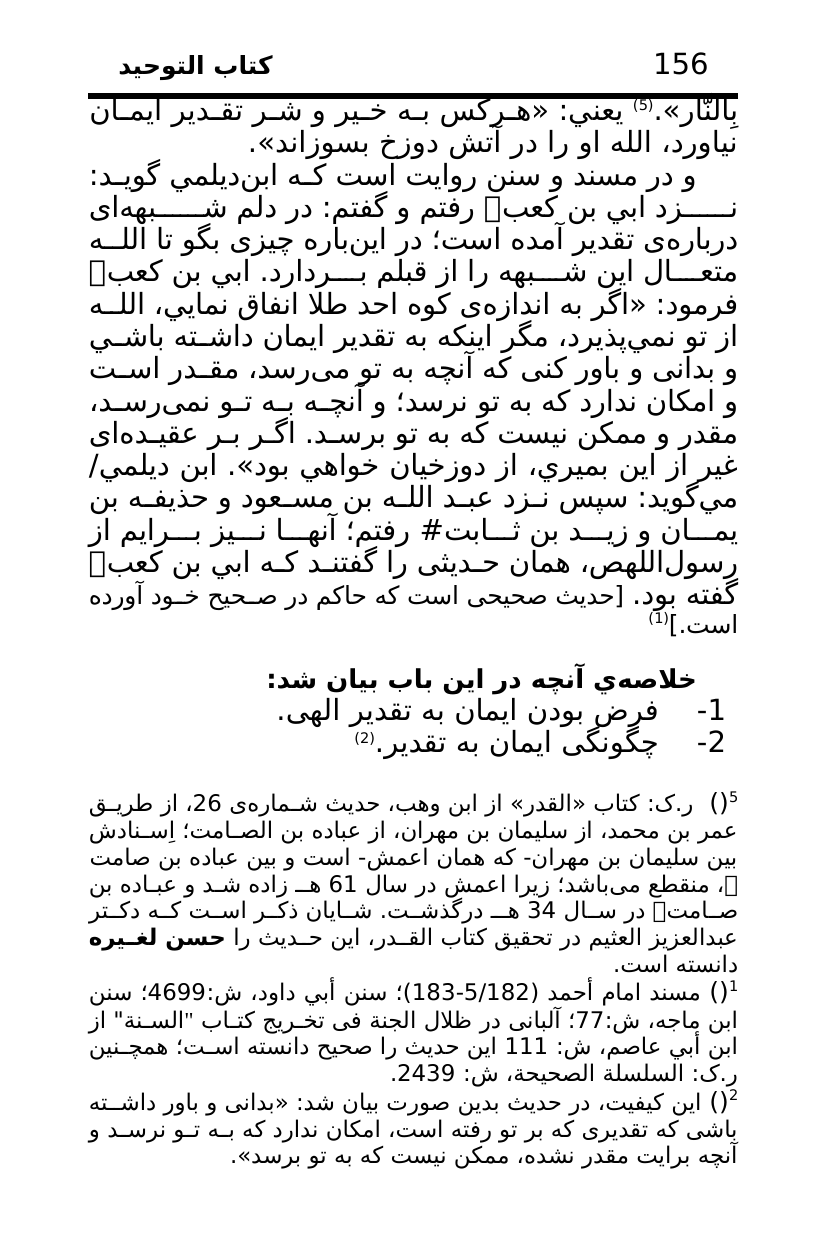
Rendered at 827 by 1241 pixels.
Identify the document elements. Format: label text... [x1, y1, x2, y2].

text و در مسند و سنن روایت است که ابن‌ديلمي گوید: نزد ابي بن كعب رفتم و گفتم: در دلم شبهه‌ای درباره‌ی تقدير آمده است؛ در این‌باره چیزی بگو تا الله متعال این شبهه را از قبلم بردارد. ابي بن كعب فرمود: «اگر به اندازه‌ی كوه احد طلا انفاق نمايي، الله از تو نمي‌پذيرد، مگر اینکه به تقدير ايمان داشته باشي و بدانی و باور کنی که آنچه به تو می‌رسد، مقدر است و امکان ندارد که به تو نرسد؛ و آنچه به تو نمی‌رسد، مقدر و ممکن نیست که به تو برسد. اگر بر عقيده‌ای غیر از این بميري، از دوزخيان خواهي بود». ابن ديلمي/ مي‌گويد: سپس نزد عبد الله بن مسعود و حذيفه بن يمان و زيد بن ثابت# رفتم؛ آنها نيز برايم از رسول‌اللهص، همان حدیثی را گفتند كه ابي بن كعب گفته بود. [حديث صحيحی است که حاكم در صحيح خود آورده است.]() [89, 160, 738, 639]
list فرض بودن ایمان به تقدیر الهی. [89, 695, 697, 727]
text خلاصه‌ي آنچه در اين باب بيان شد: [89, 664, 738, 695]
list چگونگی ايمان به تقدیر.() [89, 727, 697, 759]
text در روايت ابن وهب آمده است كه رسول‌اللهص فرمود: «فَمَن لَم يُومن بِالقَدرِ خِيره وشَرِّه اَحرَقهُ الله بِالنَّار».() يعني: «هركس به خير و شر تقدير ايمان نیاورد، الله او را در آتش دوزخ بسوزاند». [89, 94, 738, 160]
